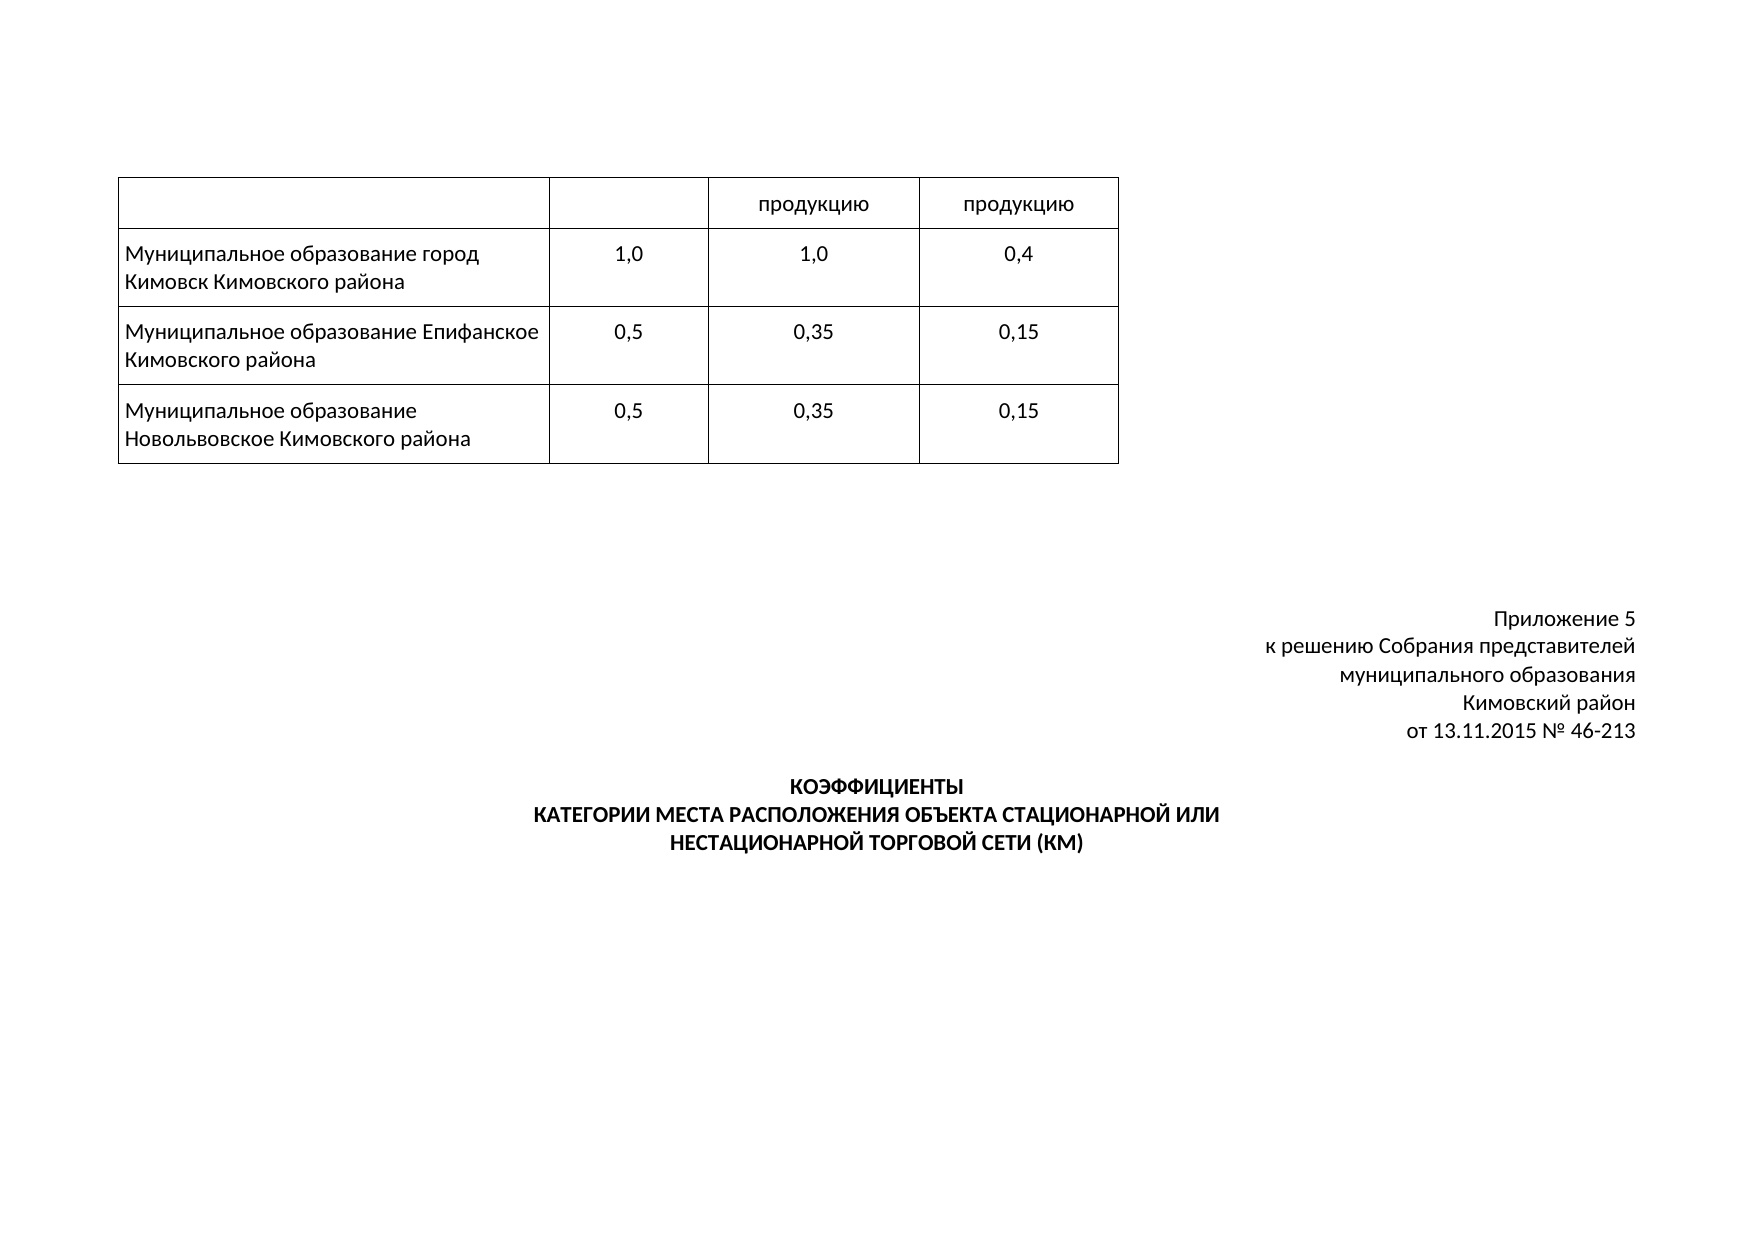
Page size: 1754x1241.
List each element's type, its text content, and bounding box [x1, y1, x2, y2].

table_cell 1,0 [709, 229, 919, 306]
text от 13.11.2015 № 46-213 [118, 716, 1636, 744]
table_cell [920, 178, 1118, 227]
text муниципального образования [118, 660, 1636, 688]
text НЕСТАЦИОНАРНОЙ ТОРГОВОЙ СЕТИ (КМ) [118, 828, 1636, 856]
table_cell 0,5 [550, 307, 708, 384]
table_cell 1,0 [550, 229, 708, 306]
table_cell 0,4 [920, 229, 1118, 306]
text Приложение 5 [118, 604, 1636, 632]
table_cell 0,15 [920, 385, 1118, 462]
text КАТЕГОРИИ МЕСТА РАСПОЛОЖЕНИЯ ОБЪЕКТА СТАЦИОНАРНОЙ ИЛИ [118, 800, 1636, 828]
table_cell 0,35 [709, 307, 919, 384]
text Кимовский район [118, 688, 1636, 716]
table_cell Муниципальное образование Новольвовское Кимовского района [119, 385, 549, 462]
table_cell Муниципальное образование город Кимовск Кимовского района [119, 229, 549, 306]
table_cell 0,5 [550, 385, 708, 462]
text к решению Собрания представителей [118, 632, 1636, 660]
table_cell 0,15 [920, 307, 1118, 384]
table_cell 0,35 [709, 385, 919, 462]
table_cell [709, 178, 919, 227]
table_cell Муниципальное образование Епифанское Кимовского района [119, 307, 549, 384]
text КОЭФФИЦИЕНТЫ [118, 772, 1636, 800]
